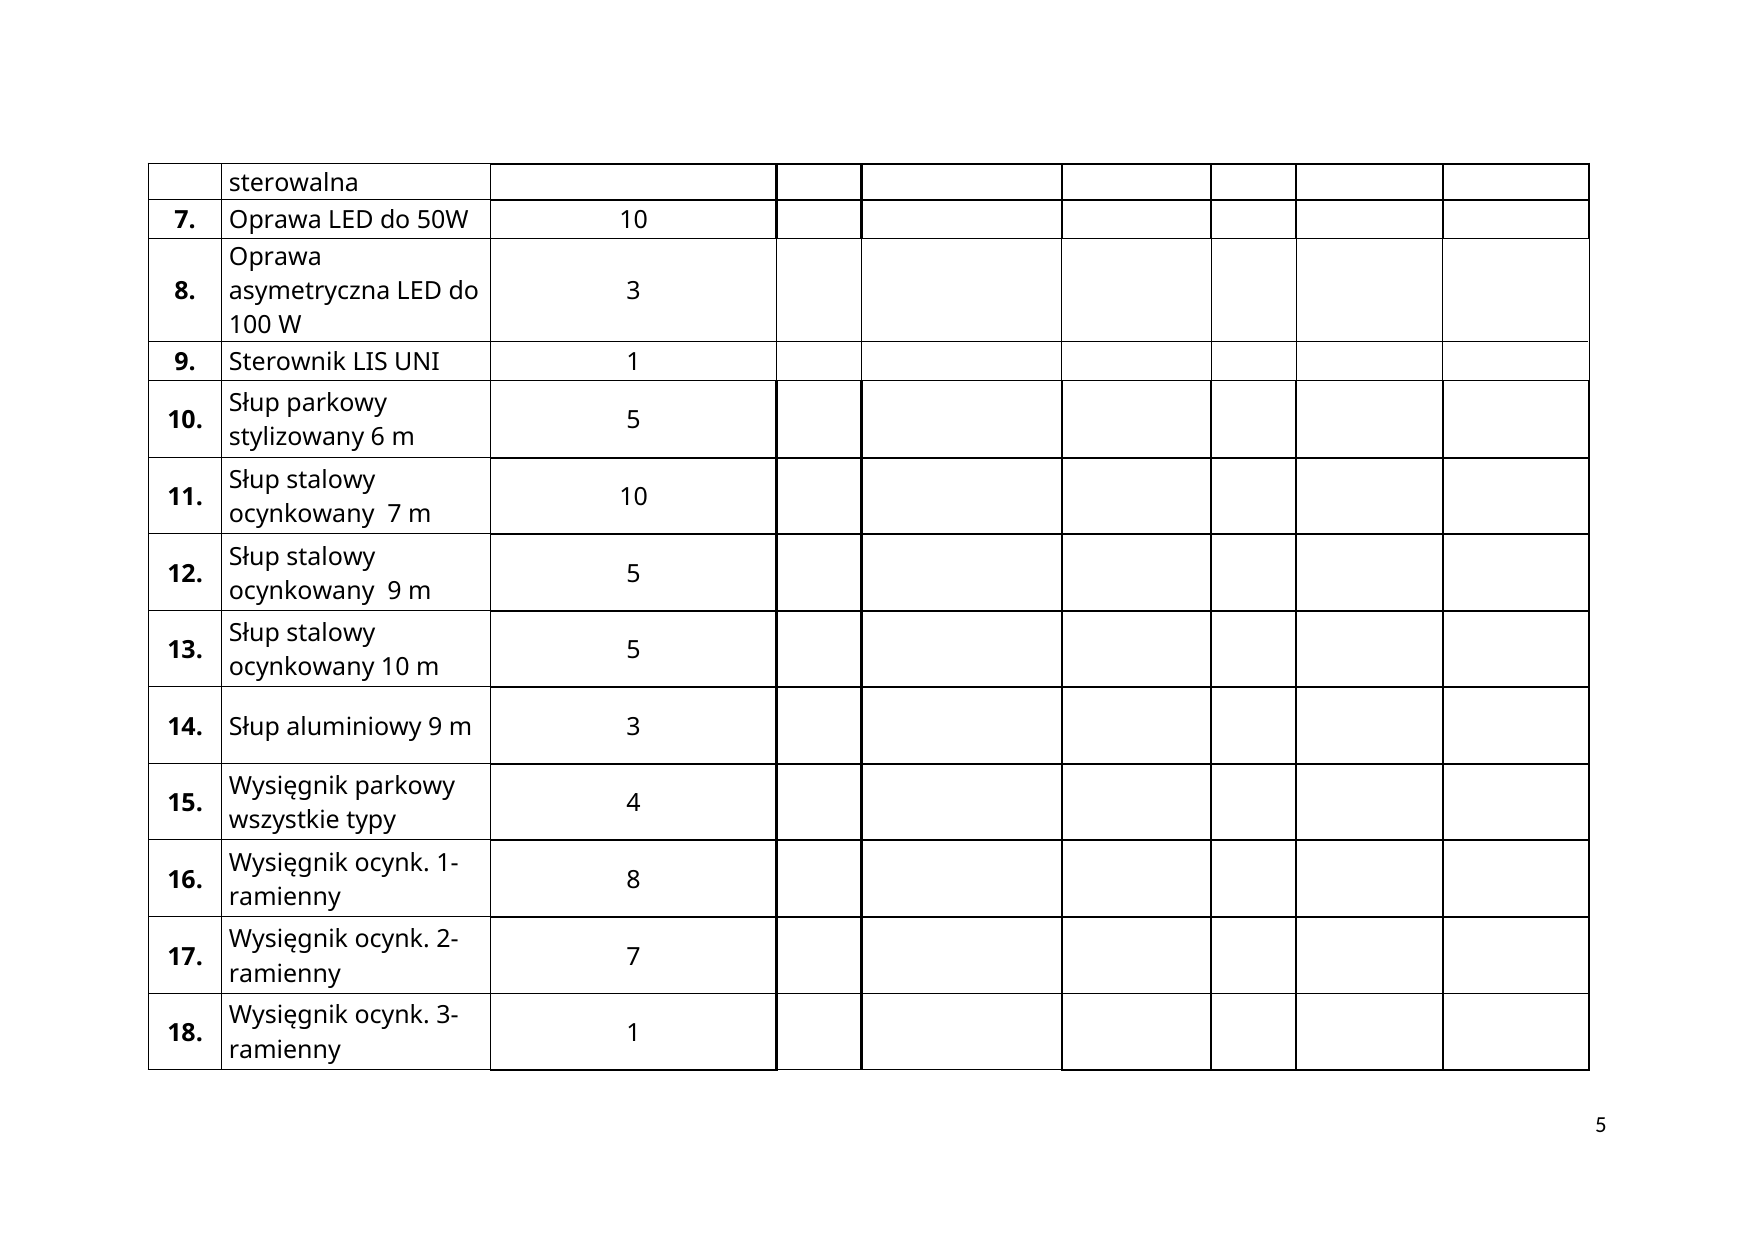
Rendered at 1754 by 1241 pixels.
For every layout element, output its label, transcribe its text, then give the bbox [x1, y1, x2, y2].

table_cell [1063, 918, 1210, 992]
table_cell Oprawa LED do 50W [222, 200, 490, 238]
table_cell [777, 239, 861, 341]
table_cell [778, 688, 860, 763]
table_cell [1444, 918, 1588, 992]
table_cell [222, 164, 490, 199]
table_cell [1443, 341, 1589, 380]
table_cell [778, 765, 860, 839]
table_cell [1297, 688, 1442, 763]
table_cell 3 [491, 239, 776, 341]
table_cell [1063, 535, 1210, 610]
table_cell [1444, 165, 1588, 199]
table_cell [863, 918, 1061, 992]
table_cell 5 [491, 612, 775, 686]
table_cell [1063, 841, 1210, 916]
table_cell [1297, 918, 1442, 992]
table_cell [862, 342, 1061, 380]
table_cell 18. [149, 994, 221, 1069]
table_cell Słup parkowy stylizowany 6 m [222, 381, 490, 457]
table_cell 8. [149, 239, 221, 341]
table_cell 13. [149, 611, 221, 686]
table_cell [1063, 381, 1210, 457]
table_cell [1212, 381, 1295, 457]
table_cell Słup stalowy ocynkowany 9 m [222, 534, 490, 610]
table_cell [1063, 688, 1210, 763]
table_cell [1297, 535, 1442, 610]
table_cell 1 [491, 994, 775, 1069]
table_cell [778, 381, 860, 457]
table_cell [1444, 459, 1588, 533]
table_cell Słup aluminiowy 9 m [222, 687, 490, 763]
table_cell 7. [149, 200, 221, 238]
table_cell [1212, 165, 1295, 199]
table_cell 6. [149, 164, 221, 199]
table_cell 8 [491, 841, 775, 916]
table_cell [1297, 239, 1442, 341]
table_cell [1444, 765, 1588, 839]
table_cell [1212, 459, 1295, 533]
table_cell [778, 165, 860, 199]
table_cell [1297, 165, 1442, 199]
table_cell 6 [491, 165, 775, 199]
table_cell [1212, 994, 1295, 1069]
table_cell [863, 612, 1061, 686]
table_cell [1063, 994, 1210, 1069]
table_cell Wysięgnik parkowy wszystkie typy [222, 764, 490, 839]
table_cell 12. [149, 534, 221, 610]
table_cell [778, 459, 860, 533]
table_cell [1063, 765, 1210, 839]
table_cell [863, 381, 1061, 457]
table_cell 9. [149, 342, 221, 380]
table_cell [1444, 201, 1588, 238]
table_cell 5 [491, 381, 775, 457]
table_cell [1444, 612, 1588, 686]
table_cell [1212, 841, 1295, 916]
table_cell [863, 994, 1061, 1069]
table_cell [862, 239, 1061, 341]
table_cell [778, 994, 860, 1069]
table_cell [863, 688, 1061, 763]
table_cell 10 [491, 459, 775, 533]
table_cell [1297, 612, 1442, 686]
table_cell [863, 765, 1061, 839]
table_cell [1444, 535, 1588, 610]
table_cell [1212, 612, 1295, 686]
table_cell 3 [491, 688, 775, 763]
table_cell [863, 459, 1061, 533]
table_cell [1444, 994, 1588, 1069]
table_cell 14. [149, 687, 221, 763]
table_cell [778, 918, 860, 992]
table_cell Wysięgnik ocynk. 2-ramienny [222, 917, 490, 992]
table_cell [1063, 459, 1210, 533]
table_cell 4 [491, 765, 775, 839]
table_cell [1297, 201, 1442, 238]
table_cell [778, 841, 860, 916]
table_cell [778, 201, 860, 238]
table_cell [863, 841, 1061, 916]
table_cell [1212, 688, 1295, 763]
table_cell [863, 535, 1061, 610]
table_cell [1297, 841, 1442, 916]
table_cell [1063, 165, 1210, 199]
table_cell [1297, 459, 1442, 533]
table_cell [1443, 239, 1589, 341]
table_cell Wysięgnik ocynk. 1-ramienny [222, 840, 490, 916]
table_cell [1444, 688, 1588, 763]
table_cell Sterownik LIS UNI [222, 342, 490, 380]
table_cell [1297, 765, 1442, 839]
table_cell [1212, 765, 1295, 839]
table_cell Słup stalowy ocynkowany 10 m [222, 611, 490, 686]
table_cell Słup stalowy ocynkowany 7 m [222, 458, 490, 533]
table_cell [1062, 239, 1211, 341]
table_cell 5 [491, 535, 775, 610]
table_cell 15. [149, 764, 221, 839]
table_cell [1063, 612, 1210, 686]
table_cell [777, 342, 861, 380]
table_cell [778, 535, 860, 610]
table_cell [863, 165, 1061, 199]
table_cell [863, 201, 1061, 238]
table_cell [1297, 342, 1442, 380]
table_cell [1212, 918, 1295, 992]
table_cell [1063, 201, 1210, 238]
table_cell 1 [491, 342, 776, 380]
table_cell Oprawa asymetryczna LED do 100 W [222, 239, 490, 341]
table_cell 7 [491, 918, 775, 992]
table_cell 10 [491, 201, 775, 238]
table_cell [1297, 381, 1442, 457]
table_cell [1062, 342, 1211, 380]
table_cell [1297, 994, 1442, 1069]
table_cell [1444, 841, 1588, 916]
table_cell [1212, 342, 1296, 380]
table_cell [778, 612, 860, 686]
table_cell 10. [149, 381, 221, 457]
table_cell 11. [149, 458, 221, 533]
table_cell [1212, 201, 1295, 238]
table_cell 17. [149, 917, 221, 992]
table_cell 16. [149, 840, 221, 916]
table_cell Wysięgnik ocynk. 3-ramienny [222, 994, 490, 1069]
table_cell [1212, 535, 1295, 610]
table_cell [1444, 381, 1588, 457]
table_cell [1212, 239, 1296, 341]
